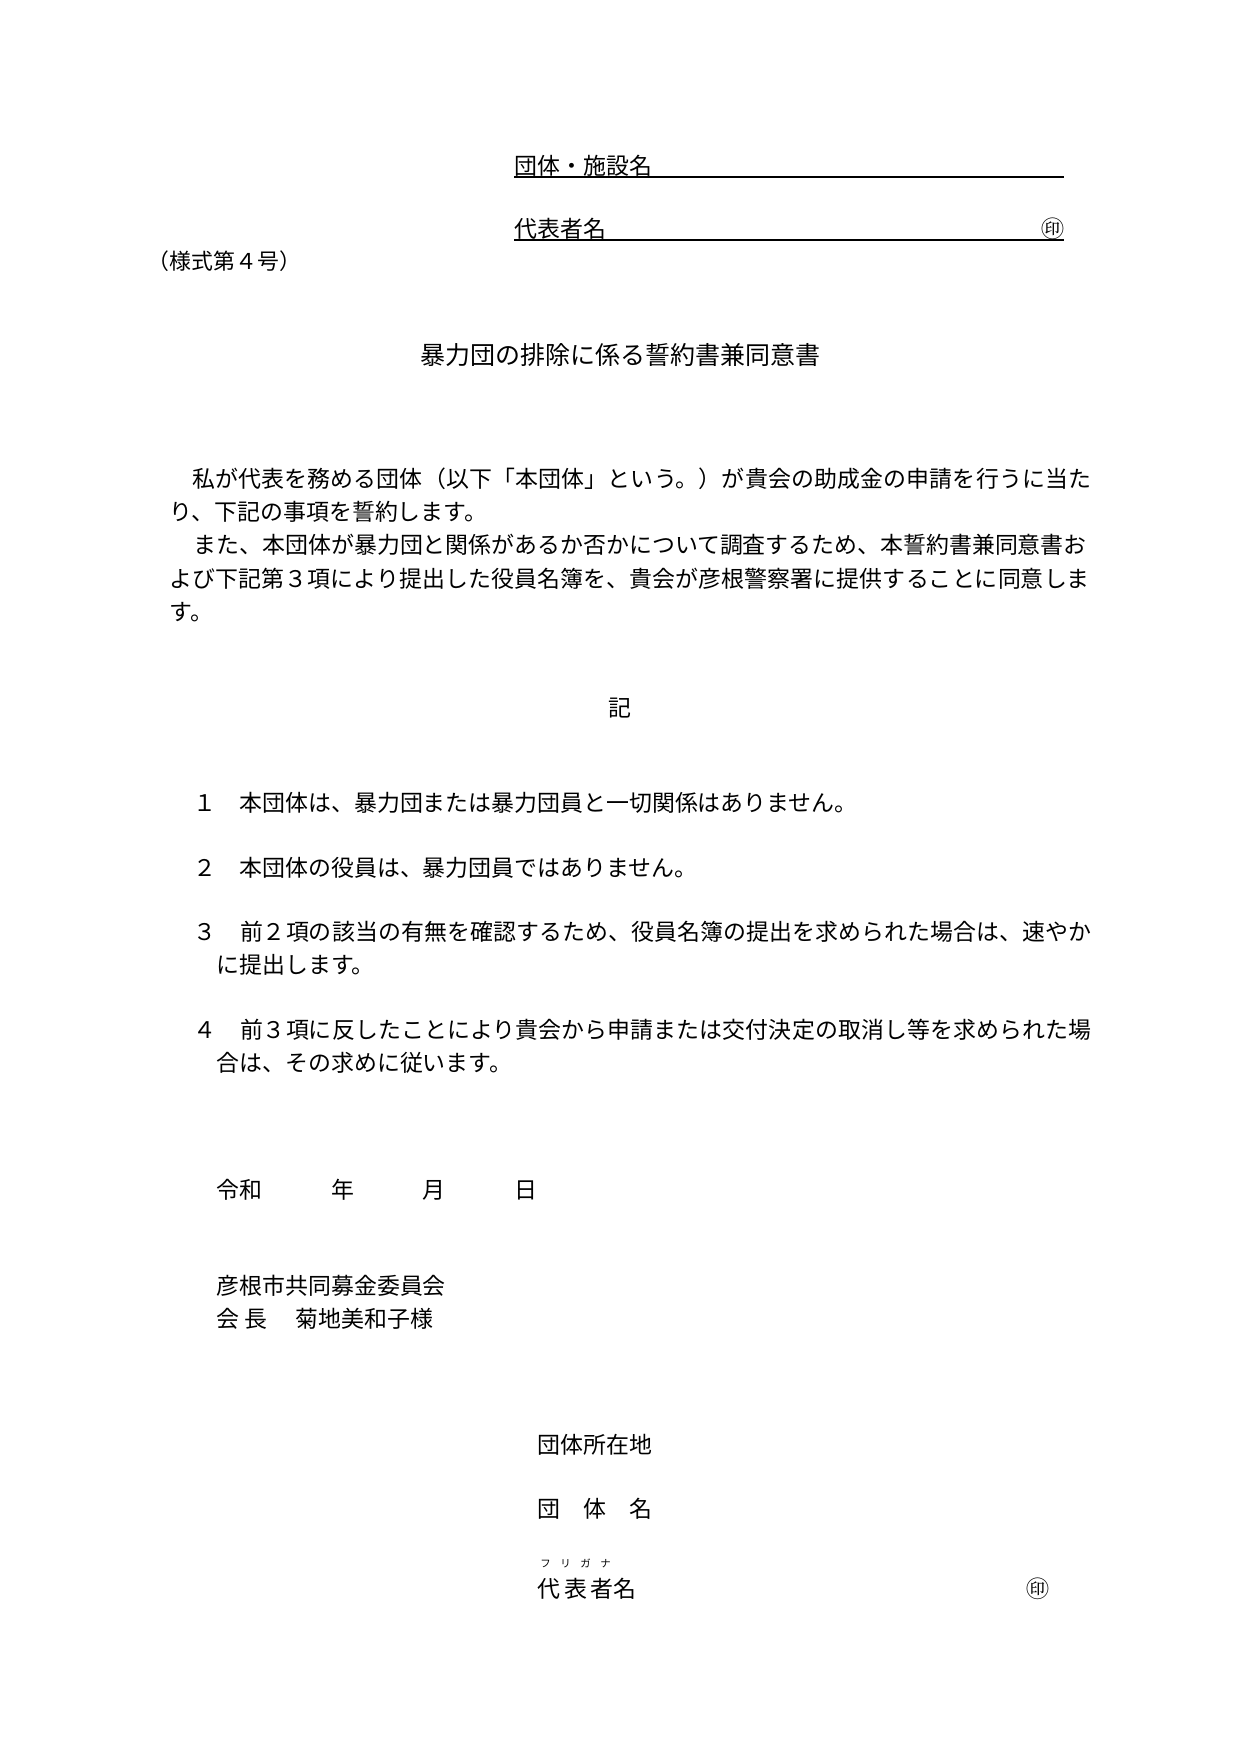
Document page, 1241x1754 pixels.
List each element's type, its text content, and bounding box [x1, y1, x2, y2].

text また、本団体が暴力団と関係があるか否かについて調査するため、本誓約書兼同意書お [148, 527, 1092, 561]
text １ 本団体は、暴力団または暴力団員と一切関係はありません。 [148, 785, 1092, 818]
text 団体所在地 [148, 1427, 1092, 1460]
text ４ 前３項に反したことにより貴会から申請または交付決定の取消し等を求められた場合は、その求めに従います。 [148, 1012, 1092, 1078]
text よび下記第３項により提出した役員名簿を、貴会が彦根警察署に提供することに同意します。 [169, 561, 1092, 627]
text 団 体 名 [148, 1491, 1092, 1524]
text 記 [148, 689, 1092, 723]
text 会 長 菊地美和子様 [148, 1301, 1092, 1334]
text 彦根市共同募金委員会 [148, 1268, 1092, 1301]
text 暴力団の排除に係る誓約書兼同意書 [148, 335, 1092, 371]
text 私が代表を務める団体（以下「本団体」という。）が貴会の助成金の申請を行うに当たり、下記の事項を誓約します。 [148, 461, 1092, 527]
text 令和 年 月 日 [148, 1172, 1092, 1205]
text ２ 本団体の役員は、暴力団員ではありません。 [148, 850, 1092, 883]
text 団体・施設名 [148, 148, 1092, 181]
text 代表者名 ㊞ [148, 211, 1092, 244]
text （様式第４号） [148, 244, 1092, 276]
text ㊞ [148, 1556, 1092, 1604]
text ３ 前２項の該当の有無を確認するため、役員名簿の提出を求められた場合は、速やかに提出します。 [148, 914, 1092, 981]
